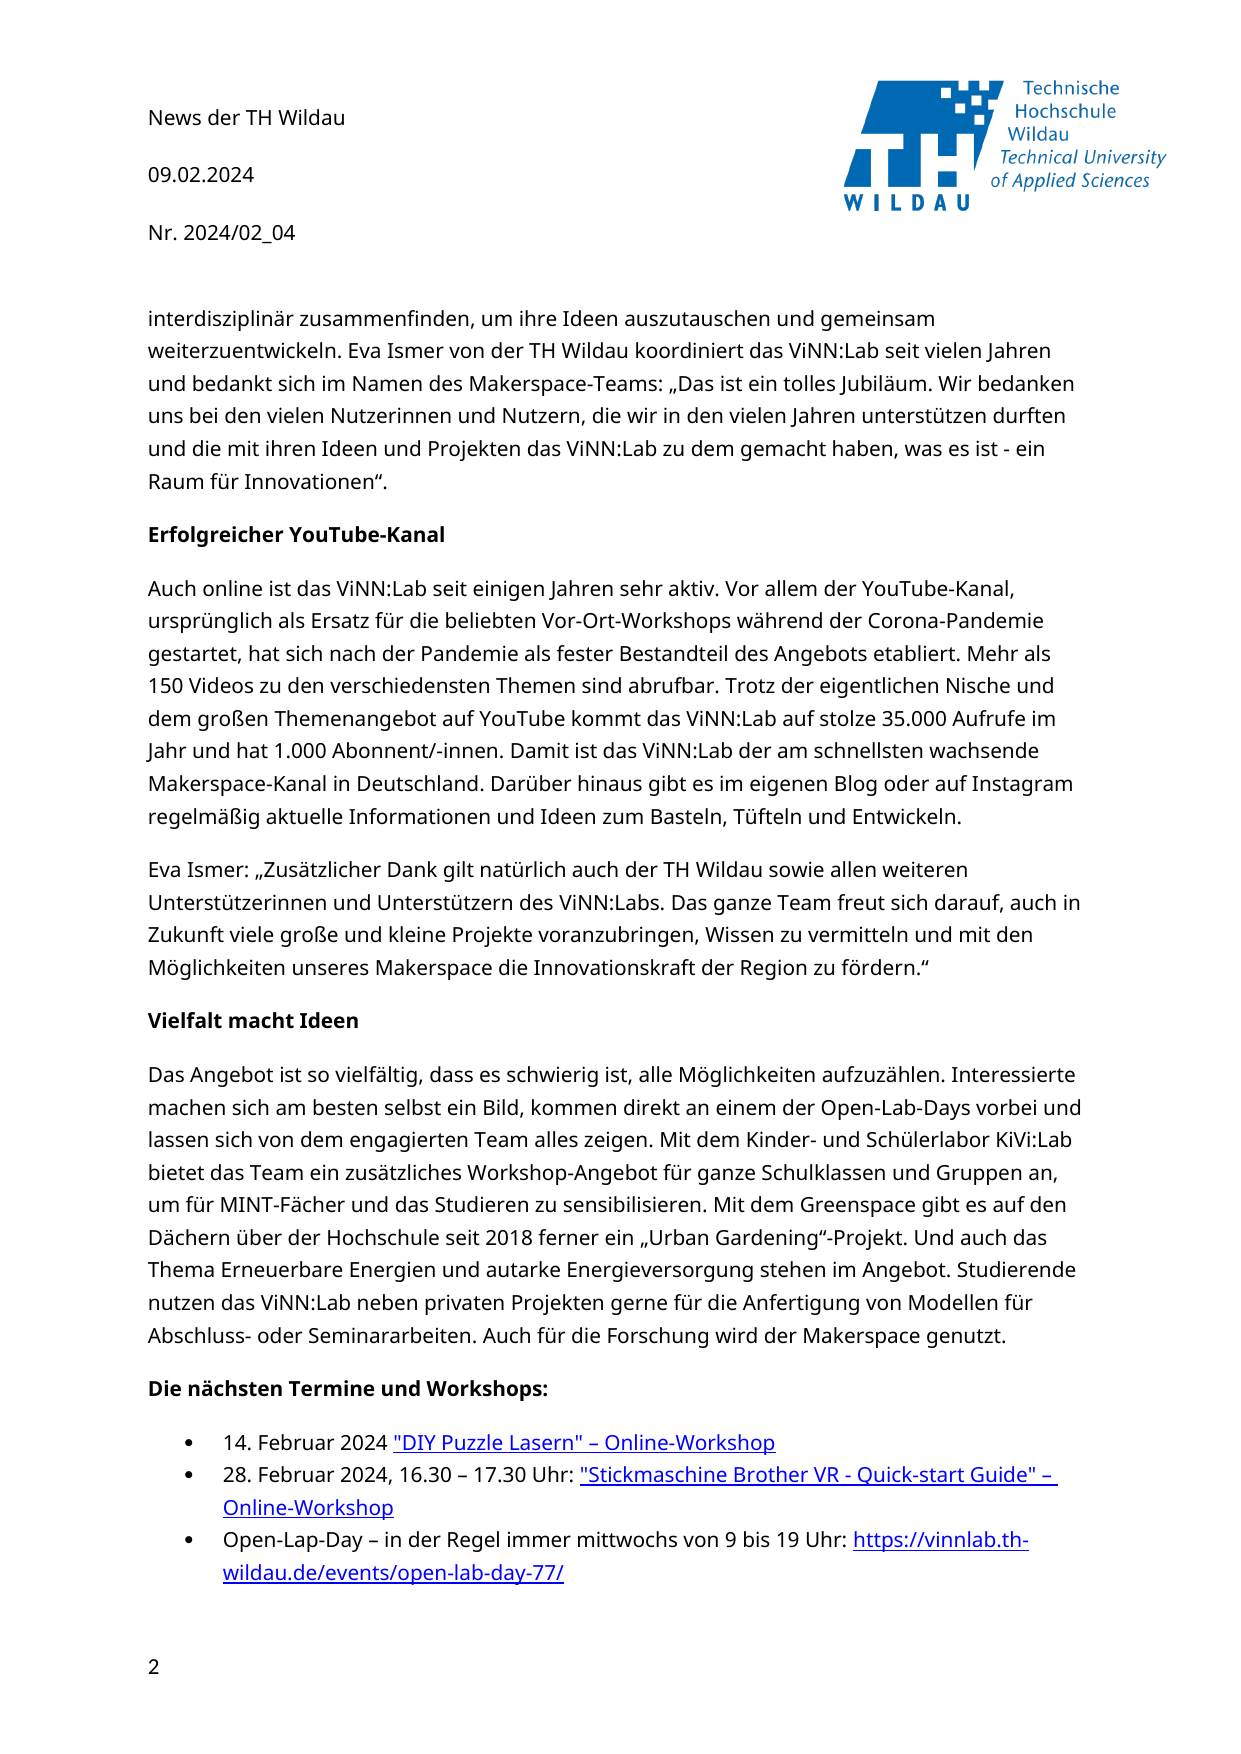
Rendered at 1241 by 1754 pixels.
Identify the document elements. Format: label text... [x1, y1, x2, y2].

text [148, 304, 1093, 495]
text Auch online ist das ViNN:Lab seit einigen Jahren sehr aktiv. Vor allem der YouTube-Kanal, ursprünglich als Ersatz für die beliebten Vor-Ort-Workshops während der Corona-Pandemie gestartet, hat sich nach der Pandemie als fester Bestandteil des Angebots etabliert. Mehr als 150 Videos zu den verschiedensten Themen sind abrufbar. Trotz der eigentlichen Nische und dem großen Themenangebot auf YouTube kommt das ViNN:Lab auf stolze 35.000 Aufrufe im Jahr und hat 1.000 Abonnent/-innen. Damit ist das ViNN:Lab der am schnellsten wachsende Makerspace-Kanal in Deutschland. Darüber hinaus gibt es im eigenen Blog oder auf Instagram regelmäßig aktuelle Informationen und Ideen zum Basteln, Tüfteln und Entwickeln. [148, 574, 1093, 830]
list Open-Lap-Day – in der Regel immer mittwochs von 9 bis 19 Uhr: https://vinnlab.th-wildau.de/events/open-lab-day-77/ [185, 1526, 1093, 1587]
text Das Angebot ist so vielfältig, dass es schwierig ist, alle Möglichkeiten aufzuzählen. Interessierte machen sich am besten selbst ein Bild, kommen direkt an einem der Open-Lab-Days vorbei und lassen sich von dem engagierten Team alles zeigen. Mit dem Kinder- und Schülerlabor KiVi:Lab bietet das Team ein zusätzliches Workshop-Angebot für ganze Schulklassen und Gruppen an, um für MINT-Fächer und das Studieren zu sensibilisieren. Mit dem Greenspace gibt es auf den Dächern über der Hochschule seit 2018 ferner ein „Urban Gardening“-Projekt. Und auch das Thema Erneuerbare Energien und autarke Energieversorgung stehen im Angebot. Studierende nutzen das ViNN:Lab neben privaten Projekten gerne für die Anfertigung von Modellen für Abschluss- oder Seminararbeiten. Auch für die Forschung wird der Makerspace genutzt. [148, 1060, 1093, 1349]
list 28. Februar 2024, 16.30 – 17.30 Uhr: "Stickmaschine Brother VR - Quick-start Guide" – Online-Workshop [185, 1460, 1093, 1521]
list 14. Februar 2024 "DIY Puzzle Lasern" – Online-Workshop [185, 1428, 1093, 1456]
text Erfolgreicher YouTube-Kanal [148, 520, 1093, 549]
text Vielfalt macht Ideen [148, 1007, 1093, 1035]
text Die nächsten Termine und Workshops: [148, 1374, 1093, 1403]
text Eva Ismer: „Zusätzlicher Dank gilt natürlich auch der TH Wildau sowie allen weiteren Unterstützerinnen und Unterstützern des ViNN:Labs. Das ganze Team freut sich darauf, auch in Zukunft viele große und kleine Projekte voranzubringen, Wissen zu vermitteln und mit den Möglichkeiten unseres Makerspace die Innovationskraft der Region zu fördern.“ [148, 855, 1093, 982]
